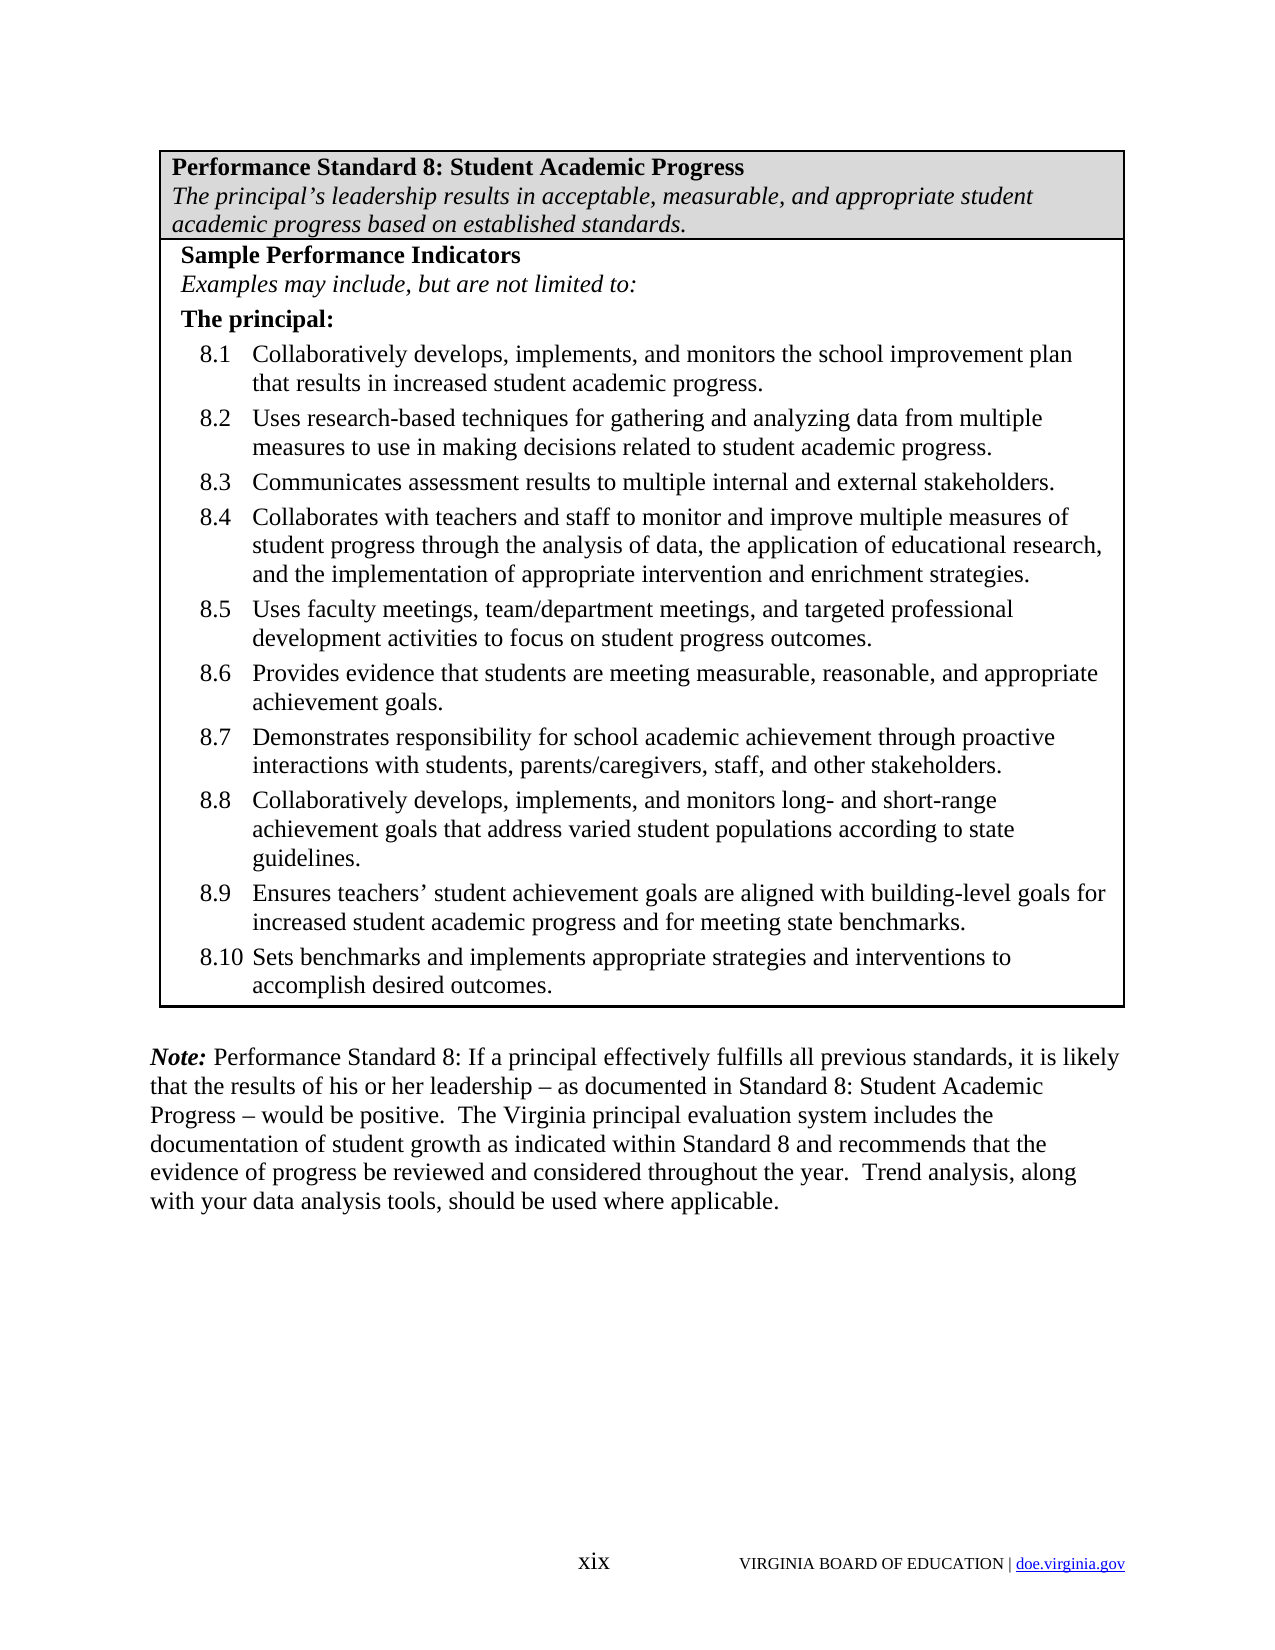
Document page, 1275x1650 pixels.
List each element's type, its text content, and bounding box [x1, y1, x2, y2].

table_cell Sample Performance Indicators Examples may include, but are not limited to: [161, 240, 1123, 304]
table_cell 8.1 Collaboratively develops, implements, and monitors the school improvement plan that results in increased student academic progress. 8.2 Uses research-based techniques for gathering and analyzing data from multiple measures to use in making decisions related to student academic progress. 8.3 Communicates assessment results to multiple internal and external stakeholders. 8.4 Collaborates with teachers and staff to monitor and improve multiple measures of student progress through the analysis of data, the application of educational research, and the implementation of appropriate intervention and enrichment strategies. 8.5 Uses faculty meetings, team/department meetings, and targeted professional development activities to focus on student progress outcomes. 8.6 Provides evidence that students are meeting measurable, reasonable, and appropriate achievement goals. 8.7 Demonstrates responsibility for school academic achievement through proactive interactions with students, parents/caregivers, staff, and other stakeholders. 8.8 Collaboratively develops, implements, and monitors long- and short-range achievement goals that address varied student populations according to state guidelines. 8.9 Ensures teachers’ student achievement goals are aligned with building-level goals for increased student academic progress and for meeting state benchmarks. 8.10 Sets benchmarks and implements appropriate strategies and interventions to accomplish desired outcomes. [161, 339, 1123, 1005]
table_cell The principal: [161, 304, 1123, 339]
text Note: Performance Standard 8: If a principal effectively fulfills all previous standards, it is likely that the results of his or her leadership – as documented in Standard 8: Student Academic Progress – would be positive. The Virginia principal evaluation system includes the documentation of student growth as indicated within Standard 8 and recommends that the evidence of progress be reviewed and considered throughout the year. Trend analysis, along with your data analysis tools, should be used where applicable. [150, 1042, 1125, 1215]
table_header Performance Standard 8: Student Academic Progress The principal’s leadership results in acceptable, measurable, and appropriate student academic progress based on established standards. [161, 152, 1123, 238]
